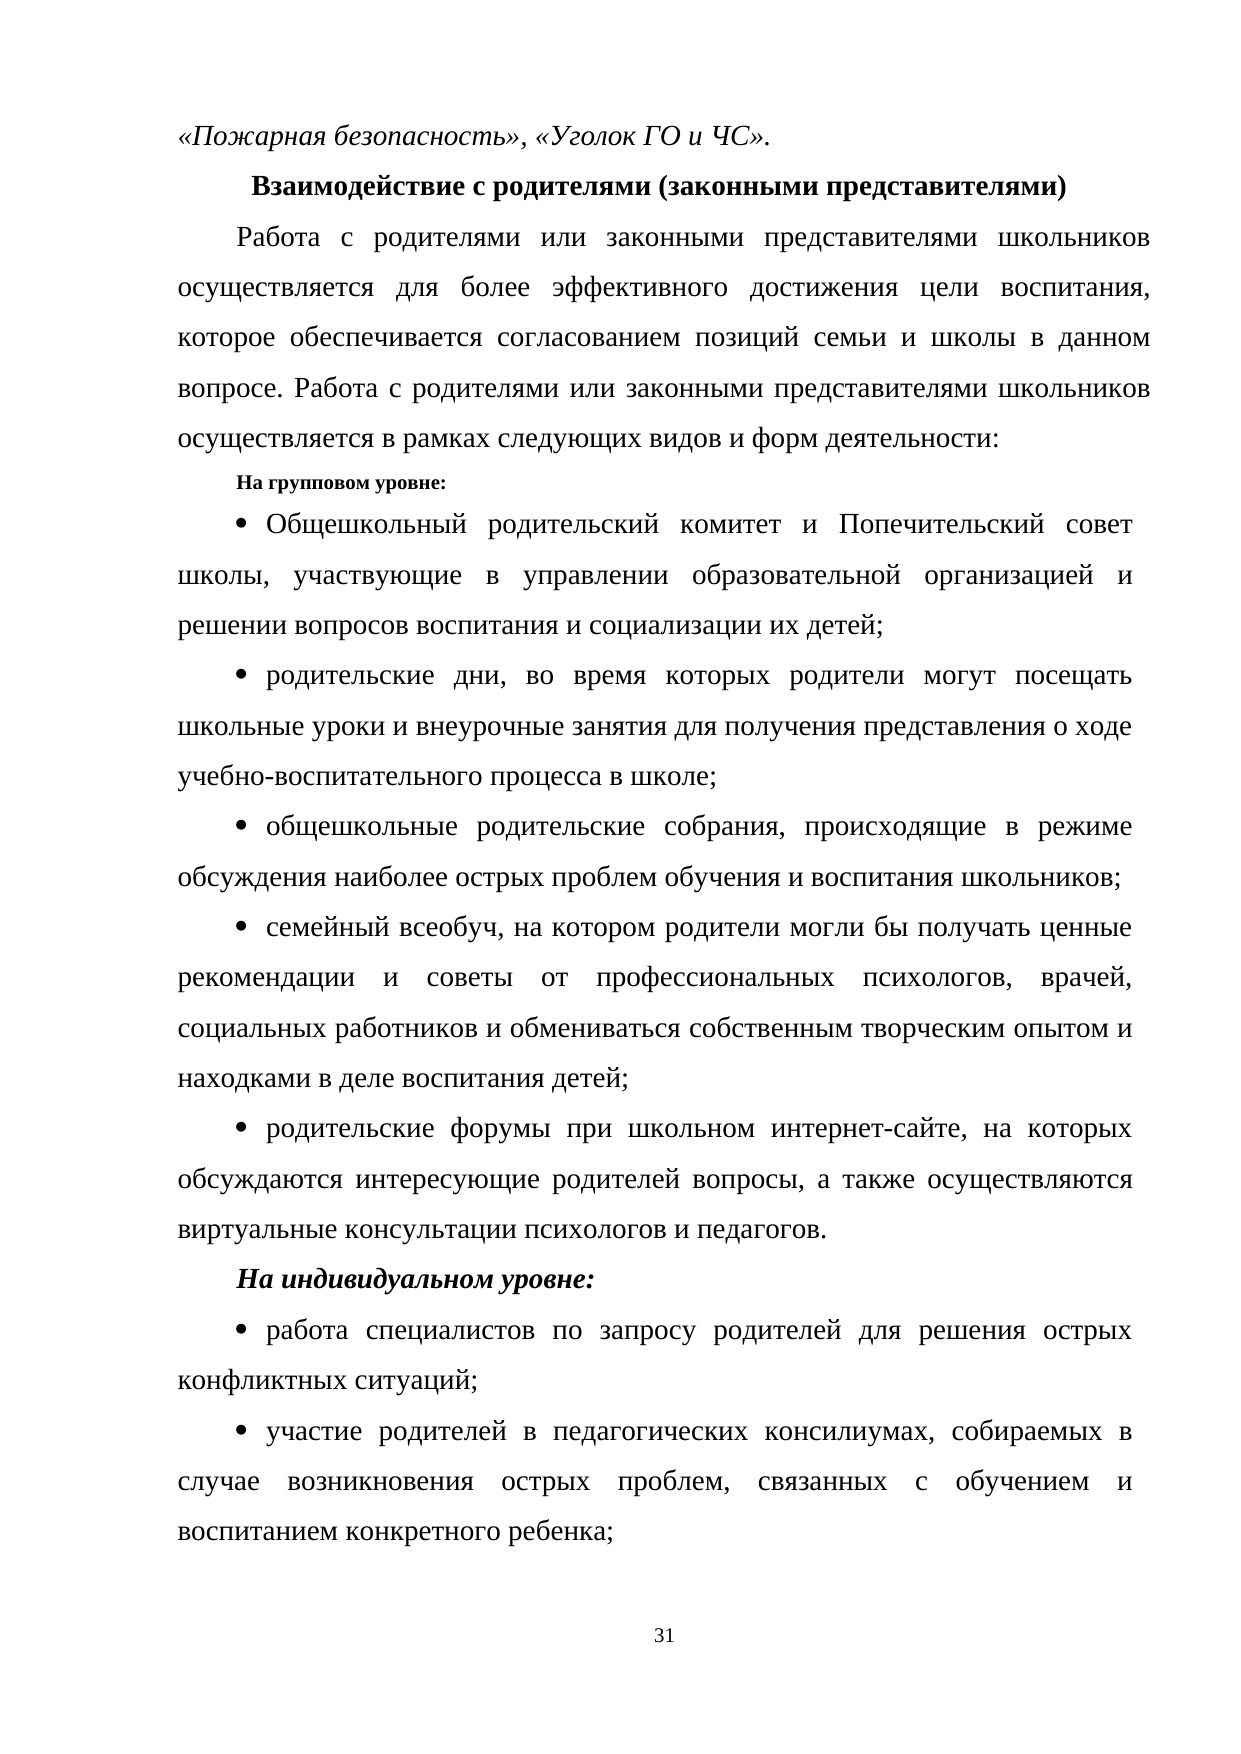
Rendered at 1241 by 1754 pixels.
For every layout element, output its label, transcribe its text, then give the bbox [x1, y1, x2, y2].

list На индивидуальном уровне: [236, 1262, 1152, 1295]
text Работа с родителями или законными представителями школьников осуществляется для более эффективного достижения цели воспитания, которое обеспечивается согласованием позиций семьи и школы в данном вопросе. Работа с родителями или законными представителями школьников осуществляется в рамках следующих видов и форм деятельности: [177, 219, 1152, 453]
list семейный всеобуч, на котором родители могли бы получать ценные рекомендации и советы от профессиональных психологов, врачей, социальных работников и обмениваться собственным творческим опытом и находками в деле воспитания детей; [177, 909, 1133, 1094]
list участие родителей в педагогических консилиумах, собираемых в случае возникновения острых проблем, связанных с обучением и воспитанием конкретного ребенка; [177, 1413, 1133, 1547]
list родительские форумы при школьном интернет-сайте, на которых обсуждаются интересующие родителей вопросы, а также осуществляются виртуальные консультации психологов и педагогов. [177, 1111, 1133, 1245]
list работа специалистов по запросу родителей для решения острых конфликтных ситуаций; [177, 1312, 1133, 1396]
text На групповом уровне: [177, 470, 1152, 494]
list Общешкольный родительский комитет и Попечительский совет школы, участвующие в управлении образовательной организацией и решении вопросов воспитания и социализации их детей; [177, 506, 1133, 641]
text Взаимодействие с родителями (законными представителями) [177, 168, 1152, 202]
list общешкольные родительские собрания, происходящие в режиме обсуждения наиболее острых проблем обучения и воспитания школьников; [177, 808, 1133, 892]
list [177, 118, 1152, 152]
list родительские дни, во время которых родители могут посещать школьные уроки и внеурочные занятия для получения представления о ходе учебно-воспитательного процесса в школе; [177, 657, 1133, 792]
